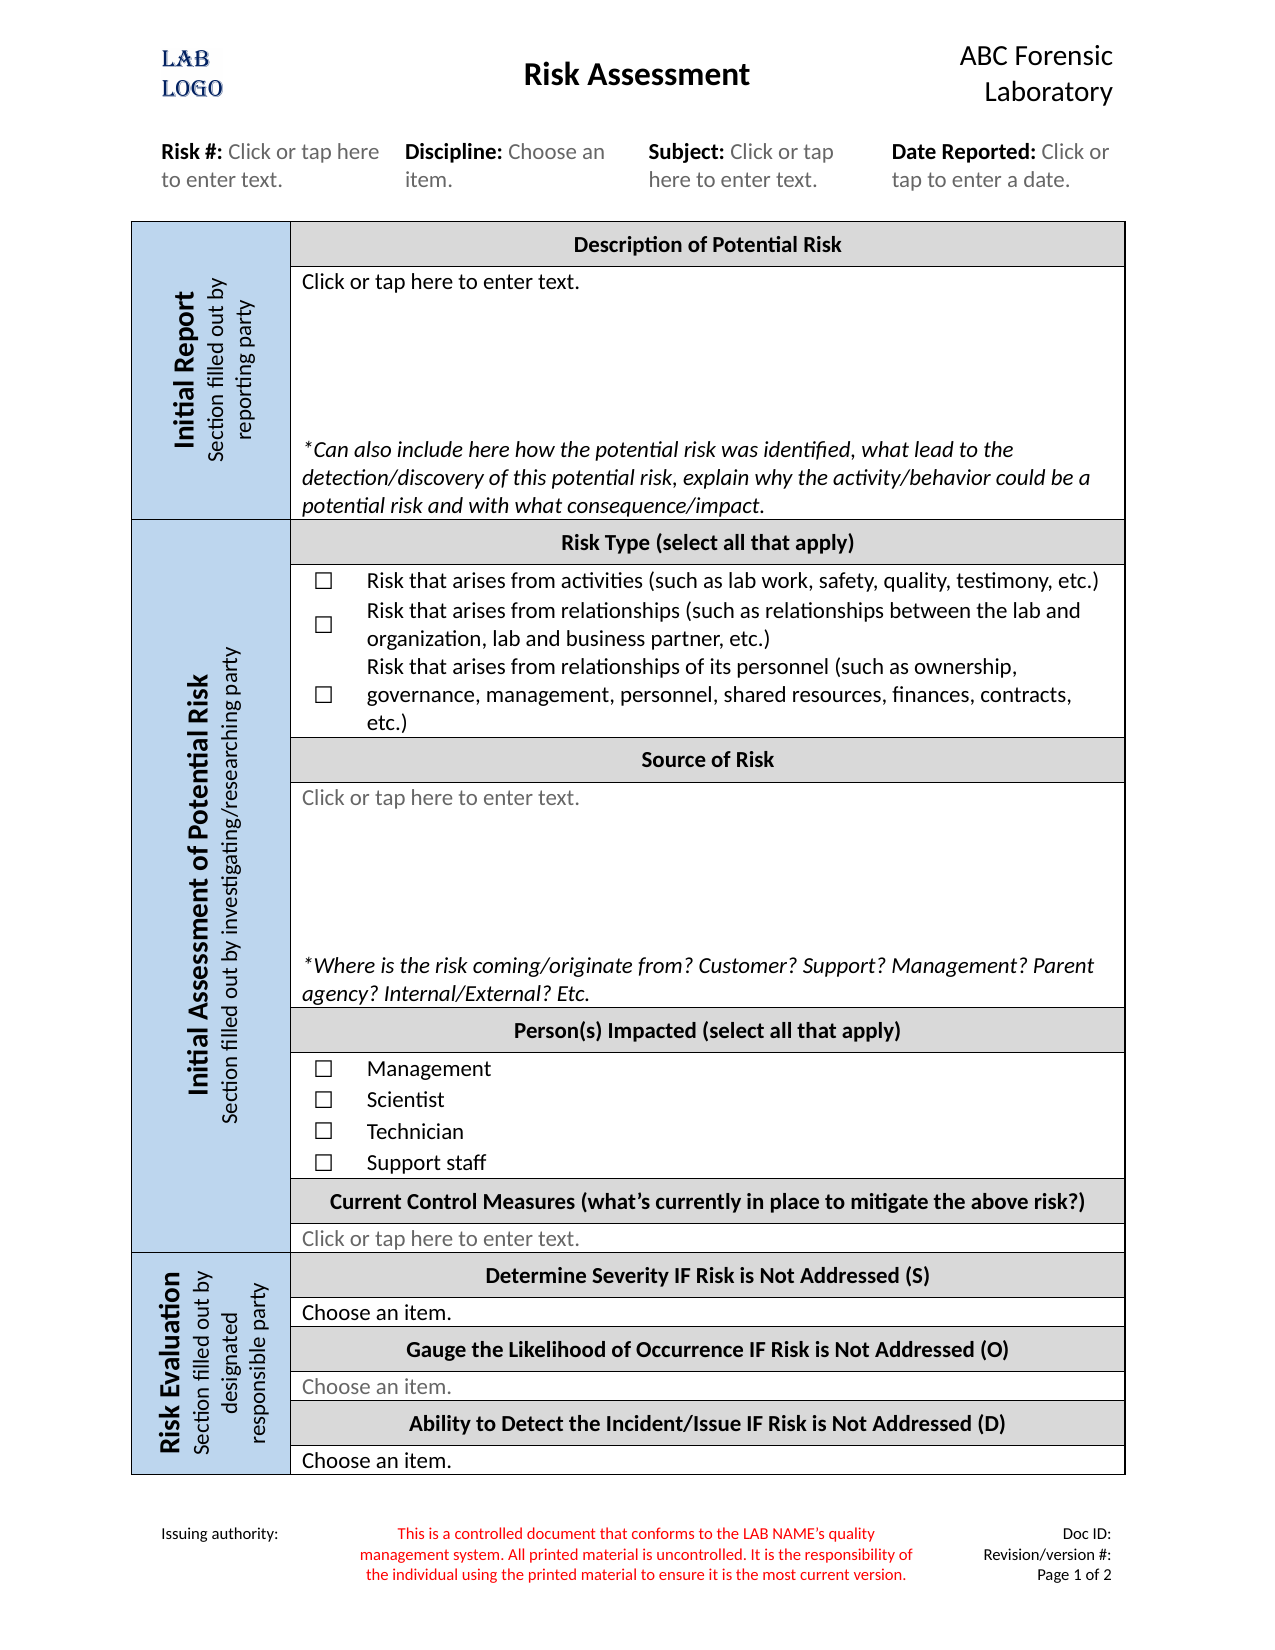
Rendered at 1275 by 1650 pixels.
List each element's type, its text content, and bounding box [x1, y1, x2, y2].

table_cell [291, 1446, 1124, 1474]
table_cell Risk Type (select all that apply) [291, 520, 1124, 564]
table_cell Person(s) Impacted (select all that apply) [291, 1008, 1124, 1052]
table_cell *Can also include here how the potential risk was identified, what lead to the detection/discovery of this potential risk, explain why the activity/behavior could be a potential risk and with what consequence/impact. [291, 267, 1124, 519]
table_header Description of Potential Risk [291, 222, 1124, 266]
table_cell Source of Risk [291, 738, 1124, 782]
table_cell Initial Assessment of Potential Risk Section filled out by investigating/researching party [132, 520, 290, 1252]
table_header Initial Report Section filled out by reporting party [132, 222, 290, 519]
table_cell Gauge the Likelihood of Occurrence IF Risk is Not Addressed (O) [291, 1327, 1124, 1371]
table_cell Risk Evaluation Section filled out by designated responsible party [132, 1253, 290, 1474]
table_cell [291, 565, 1124, 737]
table_cell Current Control Measures (what’s currently in place to mitigate the above risk?) [291, 1179, 1124, 1223]
table_cell *Where is the risk coming/originate from? Customer? Support? Management? Parent agency? Internal/External? Etc. [291, 783, 1124, 1007]
table_cell Ability to Detect the Incident/Issue IF Risk is Not Addressed (D) [291, 1401, 1124, 1445]
table_cell Determine Severity IF Risk is Not Addressed (S) [291, 1253, 1124, 1297]
table_cell [291, 1053, 1124, 1178]
picture [161, 48, 224, 98]
table_cell [291, 1224, 1124, 1252]
table_cell [291, 1372, 1124, 1400]
